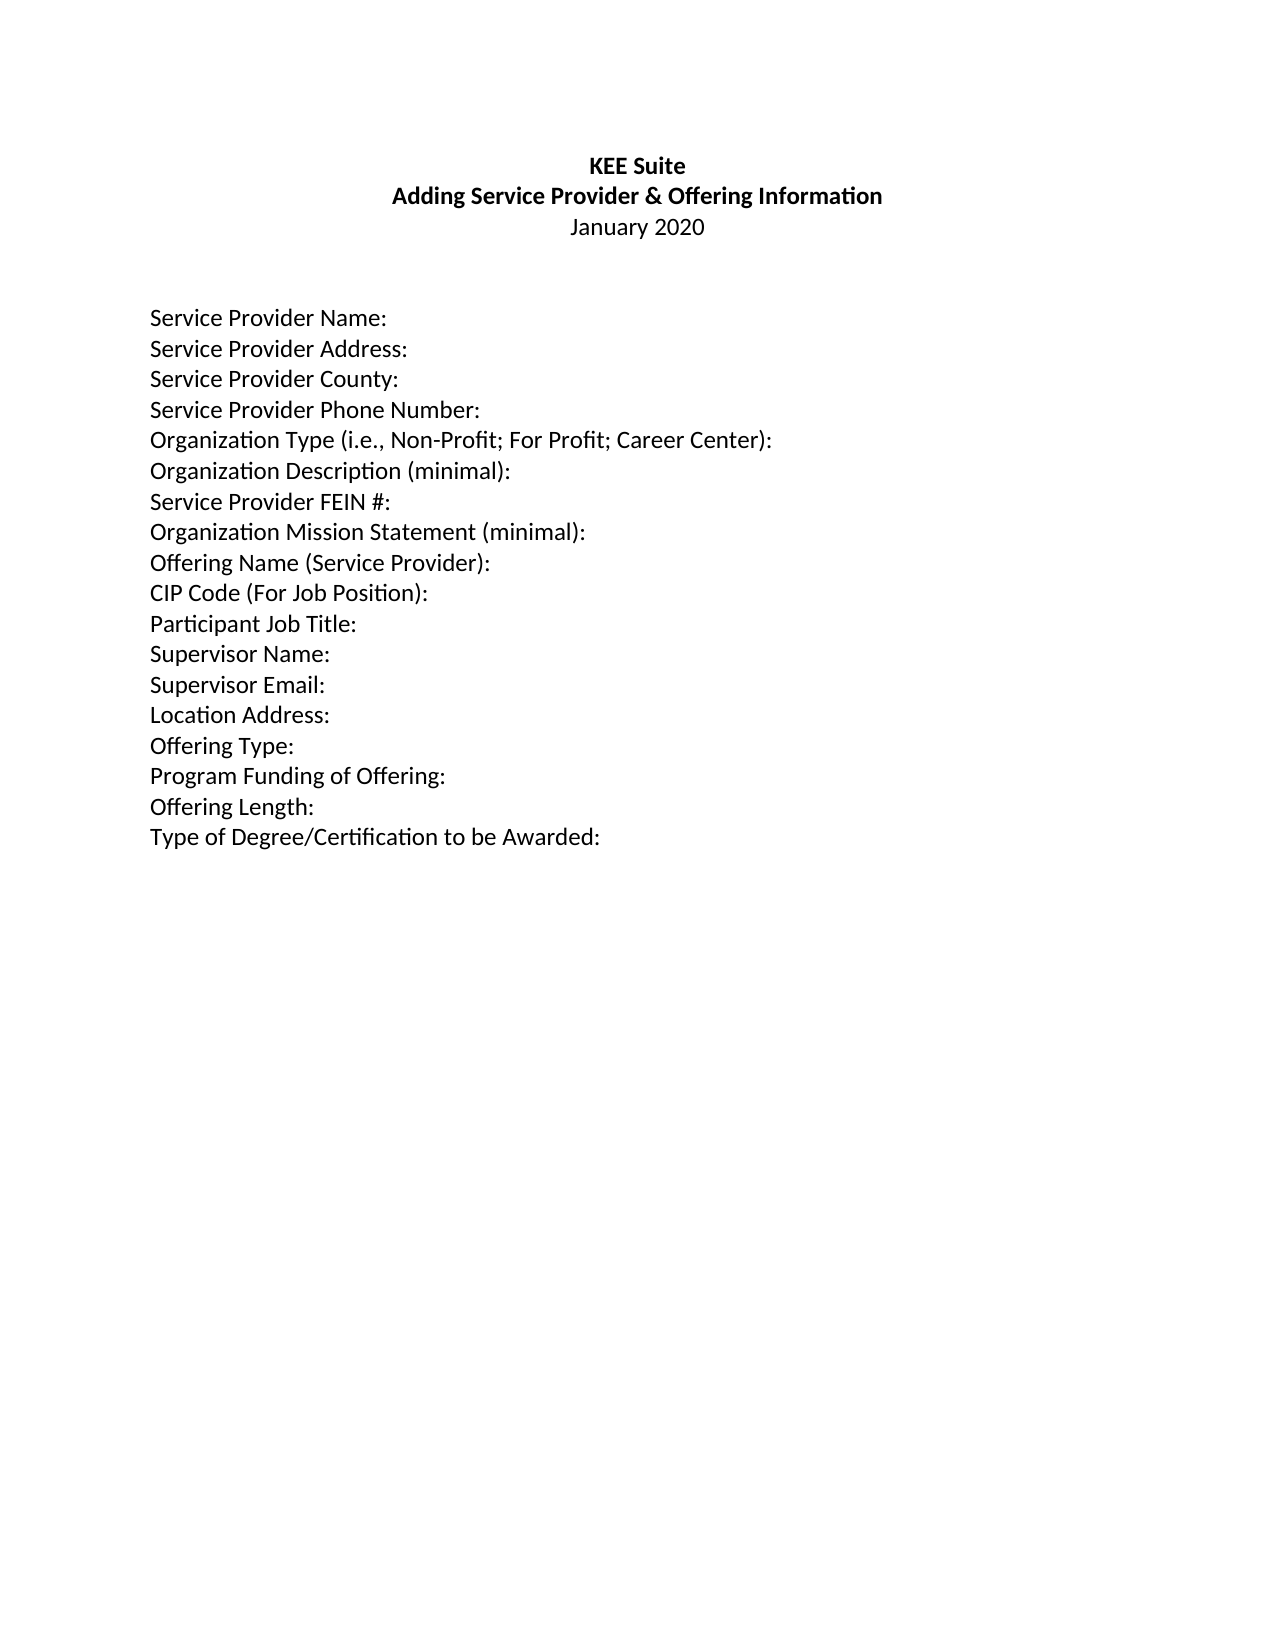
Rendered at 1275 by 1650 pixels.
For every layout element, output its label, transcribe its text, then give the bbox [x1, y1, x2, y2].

text Service Provider Name: [150, 303, 1125, 333]
text Offering Type: [150, 730, 1125, 760]
text Service Provider Phone Number: [150, 394, 1125, 425]
text Supervisor Email: [150, 669, 1125, 699]
text Participant Job Title: [150, 608, 1125, 638]
text Program Funding of Offering: [150, 760, 1125, 791]
text CIP Code (For Job Position): [150, 577, 1125, 608]
text Organization Description (minimal): [150, 455, 1125, 486]
text Location Address: [150, 699, 1125, 730]
text KEE Suite [150, 150, 1125, 181]
text Offering Name (Service Provider): [150, 547, 1125, 577]
text Service Provider Address: [150, 333, 1125, 364]
text Type of Degree/Certification to be Awarded: [150, 821, 1125, 852]
text Offering Length: [150, 791, 1125, 821]
text January 2020 [150, 211, 1125, 242]
text Adding Service Provider & Offering Information [150, 181, 1125, 211]
text Service Provider FEIN #: [150, 486, 1125, 516]
text Organization Mission Statement (minimal): [150, 516, 1125, 547]
text Service Provider County: [150, 364, 1125, 394]
text Supervisor Name: [150, 638, 1125, 669]
text Organization Type (i.e., Non-Profit; For Profit; Career Center): [150, 425, 1125, 455]
